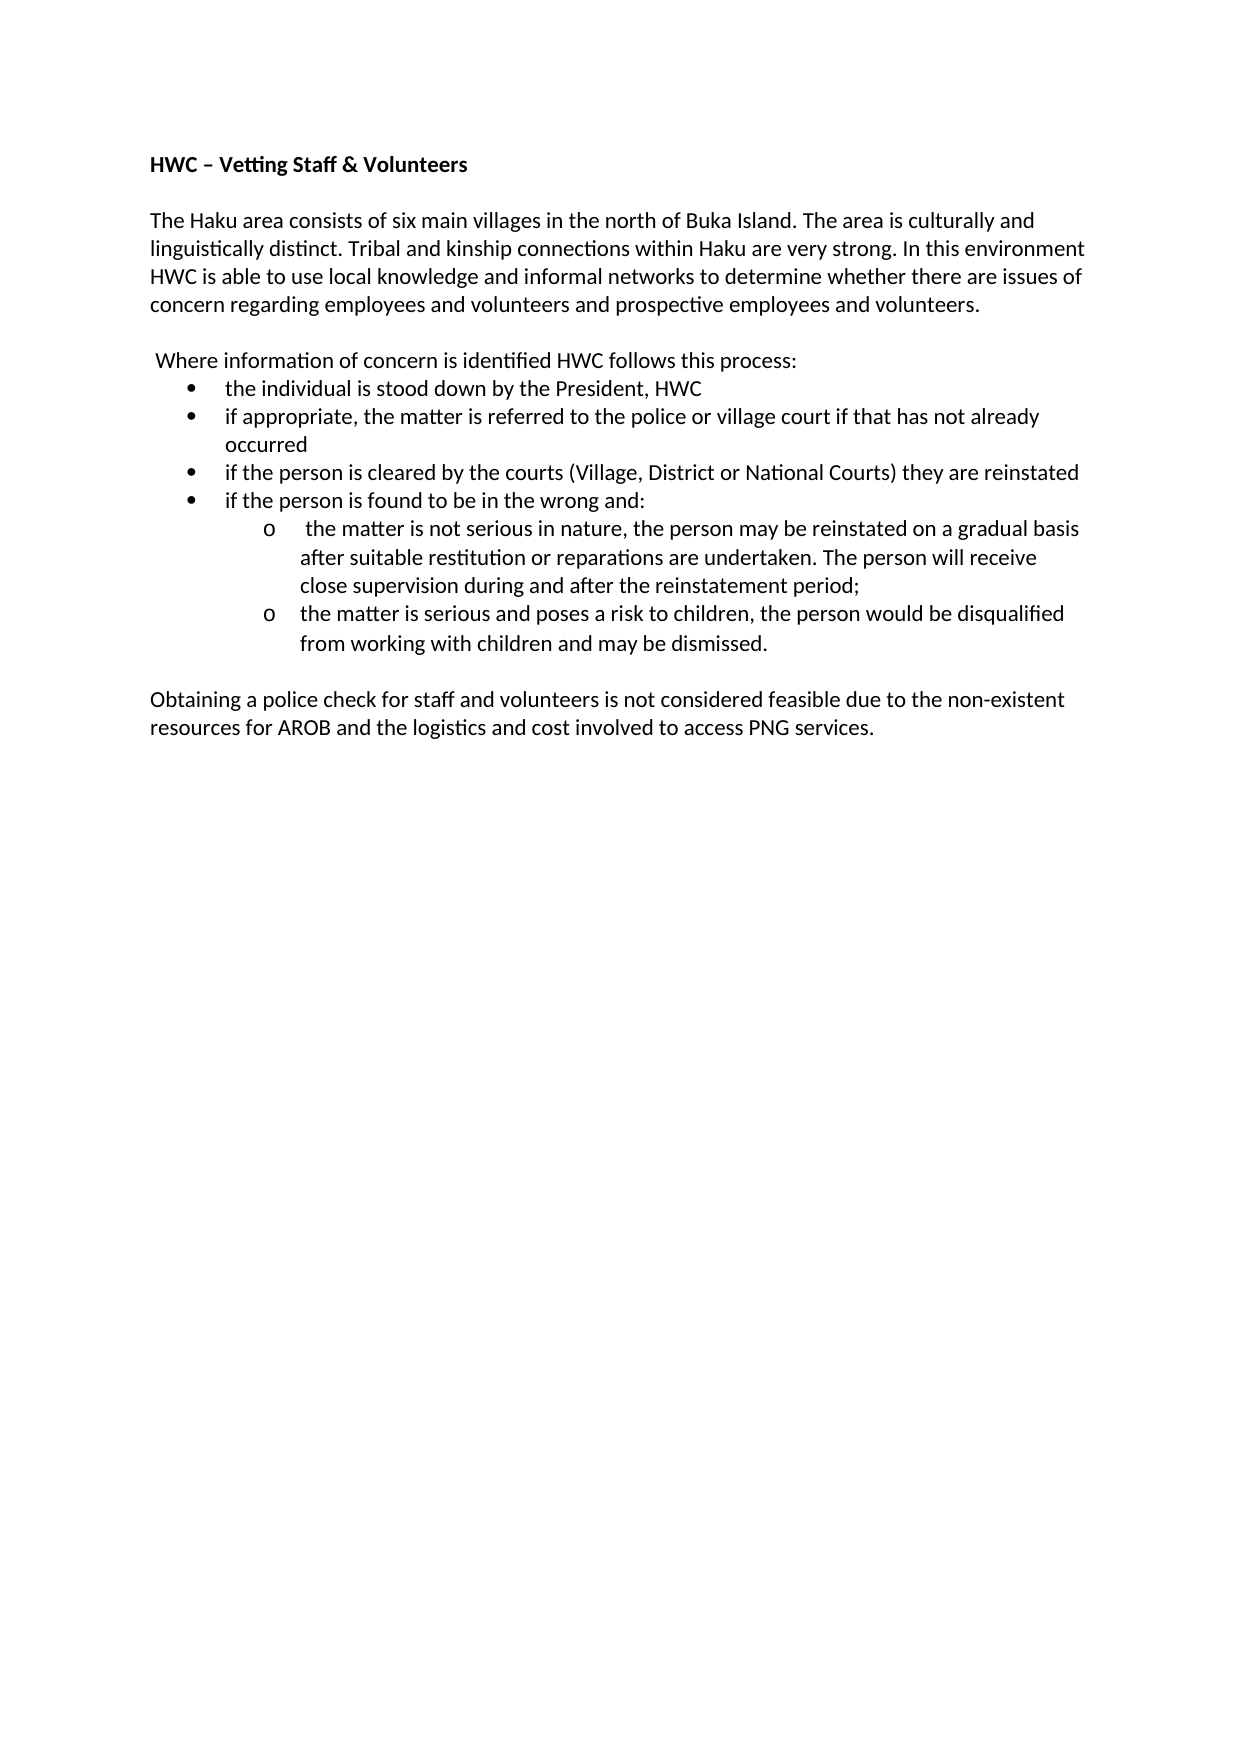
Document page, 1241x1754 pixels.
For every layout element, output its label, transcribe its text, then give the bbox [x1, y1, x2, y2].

text The Haku area consists of six main villages in the north of Buka Island. The area is culturally and linguistically distinct. Tribal and kinship connections within Haku are very strong. In this environment HWC is able to use local knowledge and informal networks to determine whether there are issues of concern regarding employees and volunteers and prospective employees and volunteers. [150, 206, 1090, 318]
text Where information of concern is identified HWC follows this process: [150, 346, 1090, 374]
list if the person is found to be in the wrong and: [187, 486, 1090, 514]
text HWC – Vetting Staff & Volunteers [150, 150, 1090, 178]
list the individual is stood down by the President, HWC [187, 374, 1090, 402]
text Obtaining a police check for staff and volunteers is not considered feasible due to the non-existent resources for AROB and the logistics and cost involved to access PNG services. [150, 685, 1090, 741]
list the matter is not serious in nature, the person may be reinstated on a gradual basis after suitable restitution or reparations are undertaken. The person will receive close supervision during and after the reinstatement period; [262, 514, 1090, 599]
list the matter is serious and poses a risk to children, the person would be disqualified from working with children and may be dismissed. [262, 599, 1090, 657]
list if appropriate, the matter is referred to the police or village court if that has not already occurred [187, 402, 1090, 458]
list if the person is cleared by the courts (Village, District or National Courts) they are reinstated [187, 458, 1090, 486]
